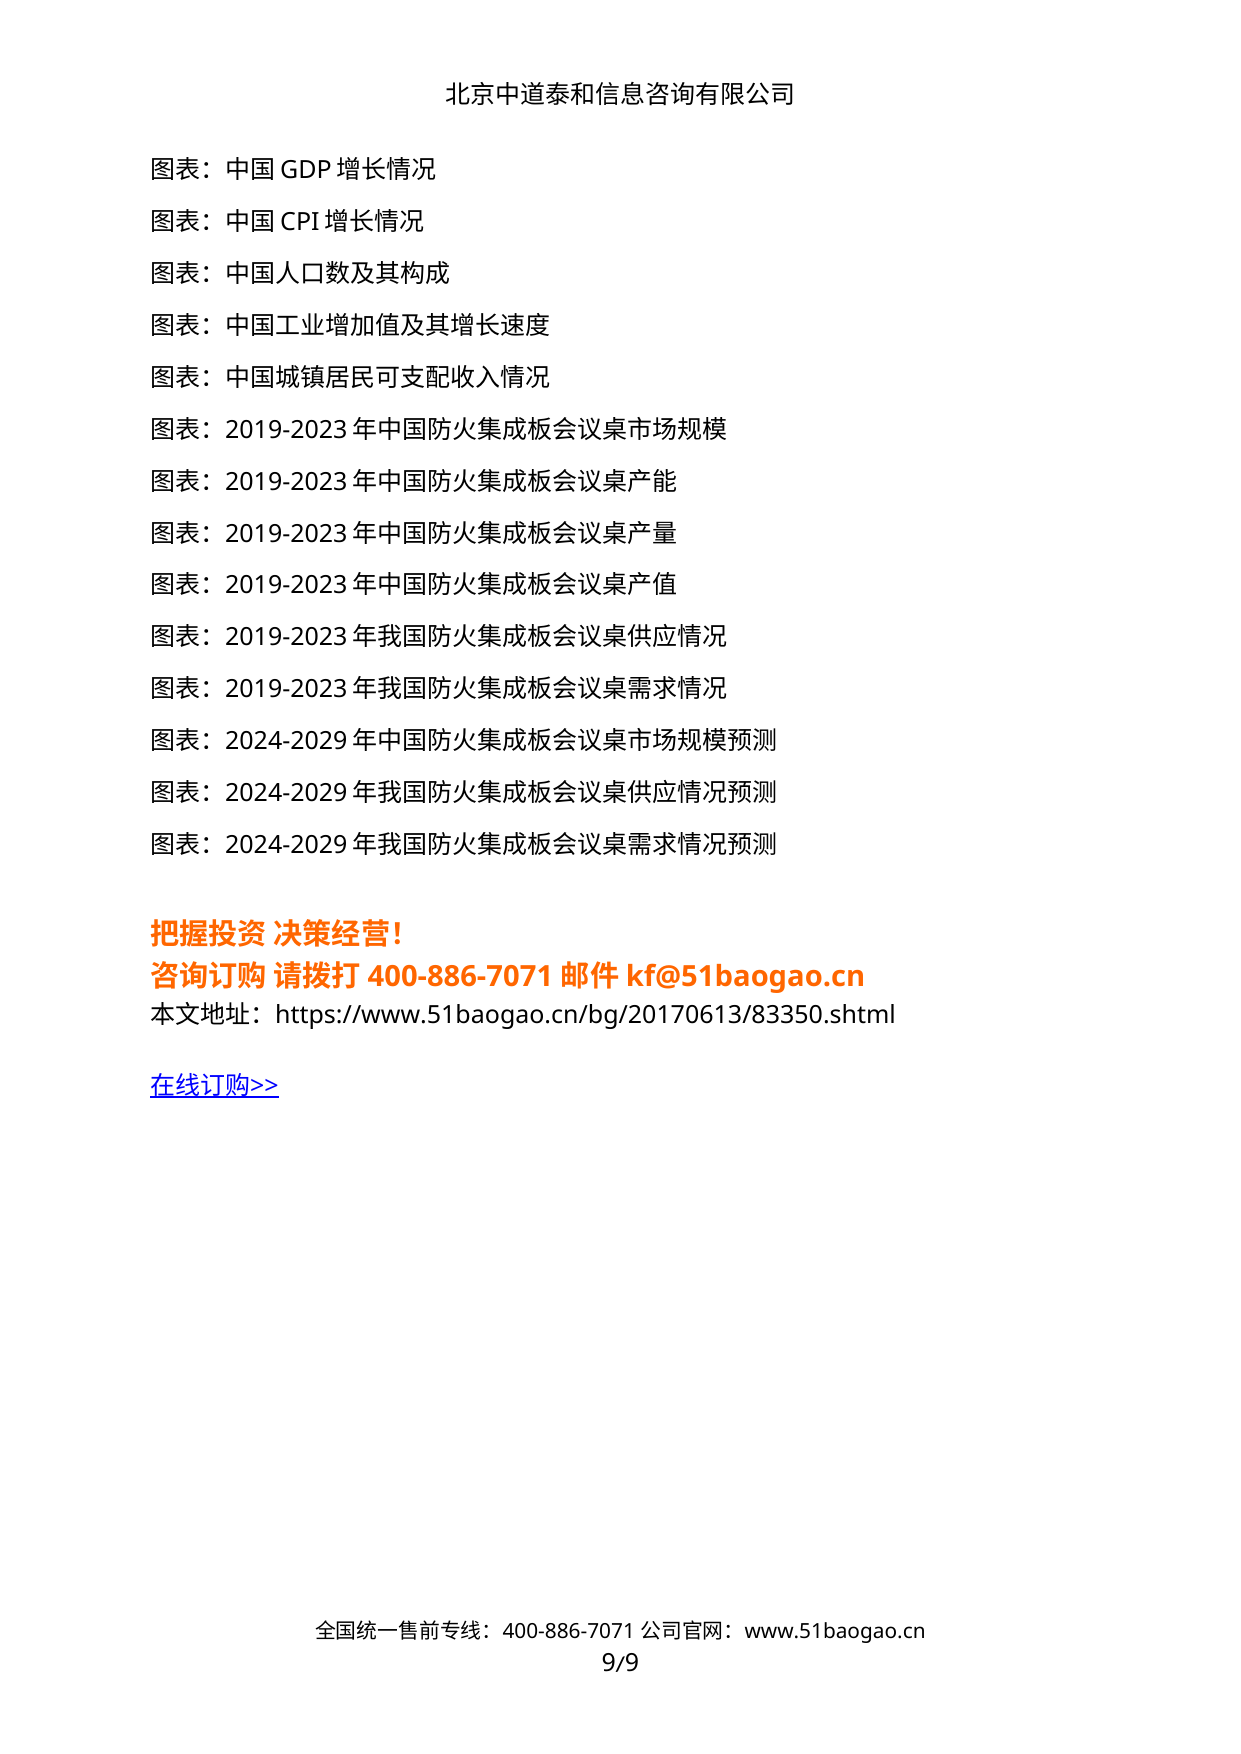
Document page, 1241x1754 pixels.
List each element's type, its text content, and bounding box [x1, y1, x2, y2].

text 图表：中国城镇居民可支配收入情况 [150, 357, 1090, 394]
text 图表：2019-2023年中国防火集成板会议桌产量 [150, 513, 1090, 549]
text 图表：2024-2029年中国防火集成板会议桌市场规模预测 [150, 721, 1090, 757]
text 图表：2019-2023年中国防火集成板会议桌市场规模 [150, 409, 1090, 446]
text 图表：2019-2023年中国防火集成板会议桌产能 [150, 461, 1090, 497]
text 图表：中国CPI增长情况 [150, 202, 1090, 238]
text 图表：中国GDP增长情况 [150, 150, 1090, 186]
text 图表：中国人口数及其构成 [150, 254, 1090, 290]
text 图表：2019-2023年我国防火集成板会议桌供应情况 [150, 617, 1090, 653]
text 把握投资 决策经营！咨询订购 请拨打 400-886-7071 邮件 kf@51baogao.cn本文地址：https://www.51baogao.cn/bg/20170613/83350.shtml [150, 876, 1090, 1031]
text 图表：2024-2029年我国防火集成板会议桌需求情况预测 [150, 824, 1090, 861]
text 图表：2019-2023年我国防火集成板会议桌需求情况 [150, 669, 1090, 705]
text 图表：2024-2029年我国防火集成板会议桌供应情况预测 [150, 772, 1090, 809]
text 图表：2019-2023年中国防火集成板会议桌产值 [150, 565, 1090, 601]
text 图表：中国工业增加值及其增长速度 [150, 306, 1090, 342]
text 在线订购>> [150, 1031, 1090, 1102]
